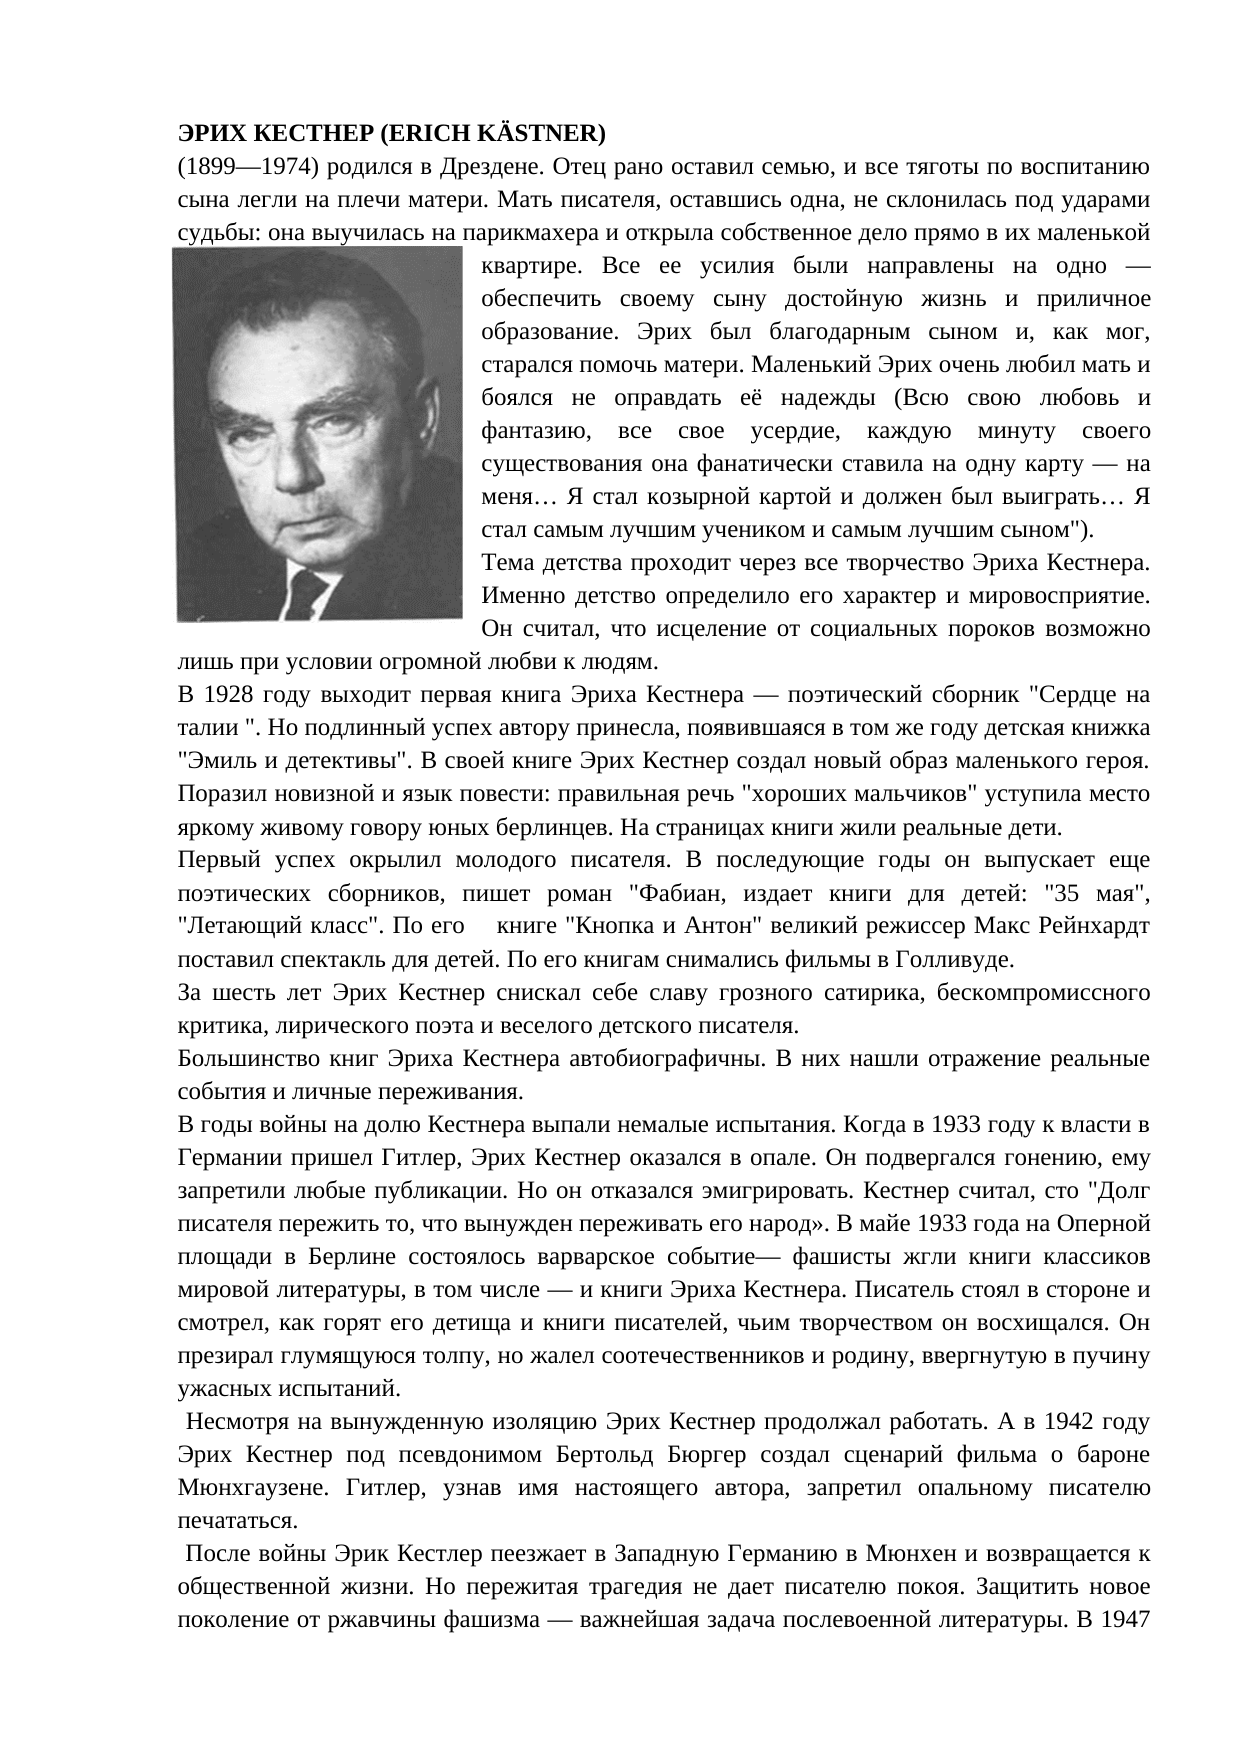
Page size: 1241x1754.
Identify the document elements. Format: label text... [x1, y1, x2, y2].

text Тема детства проходит через все творчество Эриха Кестнера. Именно детство определило его характер и мировосприятие. Он считал, что исцеление от социальных пороков возможно лишь при условии огромной любви к людям. [177, 547, 1152, 675]
text ЭРИХ КЕСТНЕР (ERICH KÄSTNER) [177, 118, 1152, 147]
text (1899—1974) родился в Дрездене. Отец рано оставил семью, и все тяготы по воспитанию сына легли на плечи матери. Мать писателя, оставшись одна, не склонилась под ударами судьбы: она выучилась на парикмахера и открыла собственное дело прямо в их маленькой квартире. Все ее усилия были направлены на одно — обеспечить своему сыну достойную жизнь и приличное образование. Эрих был благодарным сыном и, как мог, старался помочь матери. Маленький Эрих очень любил мать и боялся не оправдать её надежды (Всю свою любовь и фантазию, все свое усердие, каждую минуту своего существования она фанатически ставила на одну карту — на меня… Я стал козырной картой и должен был выиграть… Я стал самым лучшим учеником и самым лучшим сыном"). [177, 151, 1152, 543]
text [177, 1538, 1152, 1633]
text В 1928 году выходит первая книга Эриха Кестнера — поэтический сборник "Сердце на талии ". Но подлинный успех автору принесла, появившаяся в том же году детская книжка "Эмиль и детективы". В своей книге Эрих Кестнер создал новый образ маленького героя. Поразил новизной и язык повести: правильная речь "хороших мальчиков" уступила место яркому живому говору юных берлинцев. На страницах книги жили реальные дети. [177, 679, 1152, 840]
picture [171, 246, 463, 621]
text Большинство книг Эриха Кестнера автобиографичны. В них нашли отражение реальные события и личные переживания. [177, 1043, 1152, 1104]
text Первый успех окрылил молодого писателя. В последующие годы он выпускает еще поэтических сборников, пишет роман "Фабиан, издает книги для детей: "35 мая", "Летающий класс". По его книге "Кнопка и Антон" великий режиссер Макс Рейнхардт поставил спектакль для детей. По его книгам снимались фильмы в Голливуде. [177, 844, 1152, 972]
text Несмотря на вынужденную изоляцию Эрих Кестнер продолжал работать. А в 1942 году Эрих Кестнер под псевдонимом Бертольд Бюргер создал сценарий фильма о бароне Мюнхгаузене. Гитлер, узнав имя настоящего автора, запретил опальному писателю печататься. [177, 1406, 1152, 1534]
text В годы войны на долю Кестнера выпали немалые испытания. Когда в 1933 году к власти в Германии пришел Гитлер, Эрих Кестнер оказался в опале. Он подвергался гонению, ему запретили любые публикации. Но он отказался эмигрировать. Кестнер считал, сто "Долг писателя пережить то, что вынужден переживать его народ». В майе 1933 года на Оперной площади в Берлине состоялось варварское событие— фашисты жгли книги классиков мировой литературы, в том числе — и книги Эриха Кестнера. Писатель стоял в стороне и смотрел, как горят его детища и книги писателей, чьим творчеством он восхищался. Он презирал глумящуюся толпу, но жалел соотечественников и родину, ввергнутую в пучину ужасных испытаний. [177, 1109, 1152, 1402]
text За шесть лет Эрих Кестнер снискал себе славу грозного сатирика, бескомпромиссного критика, лирического поэта и веселого детского писателя. [177, 977, 1152, 1038]
